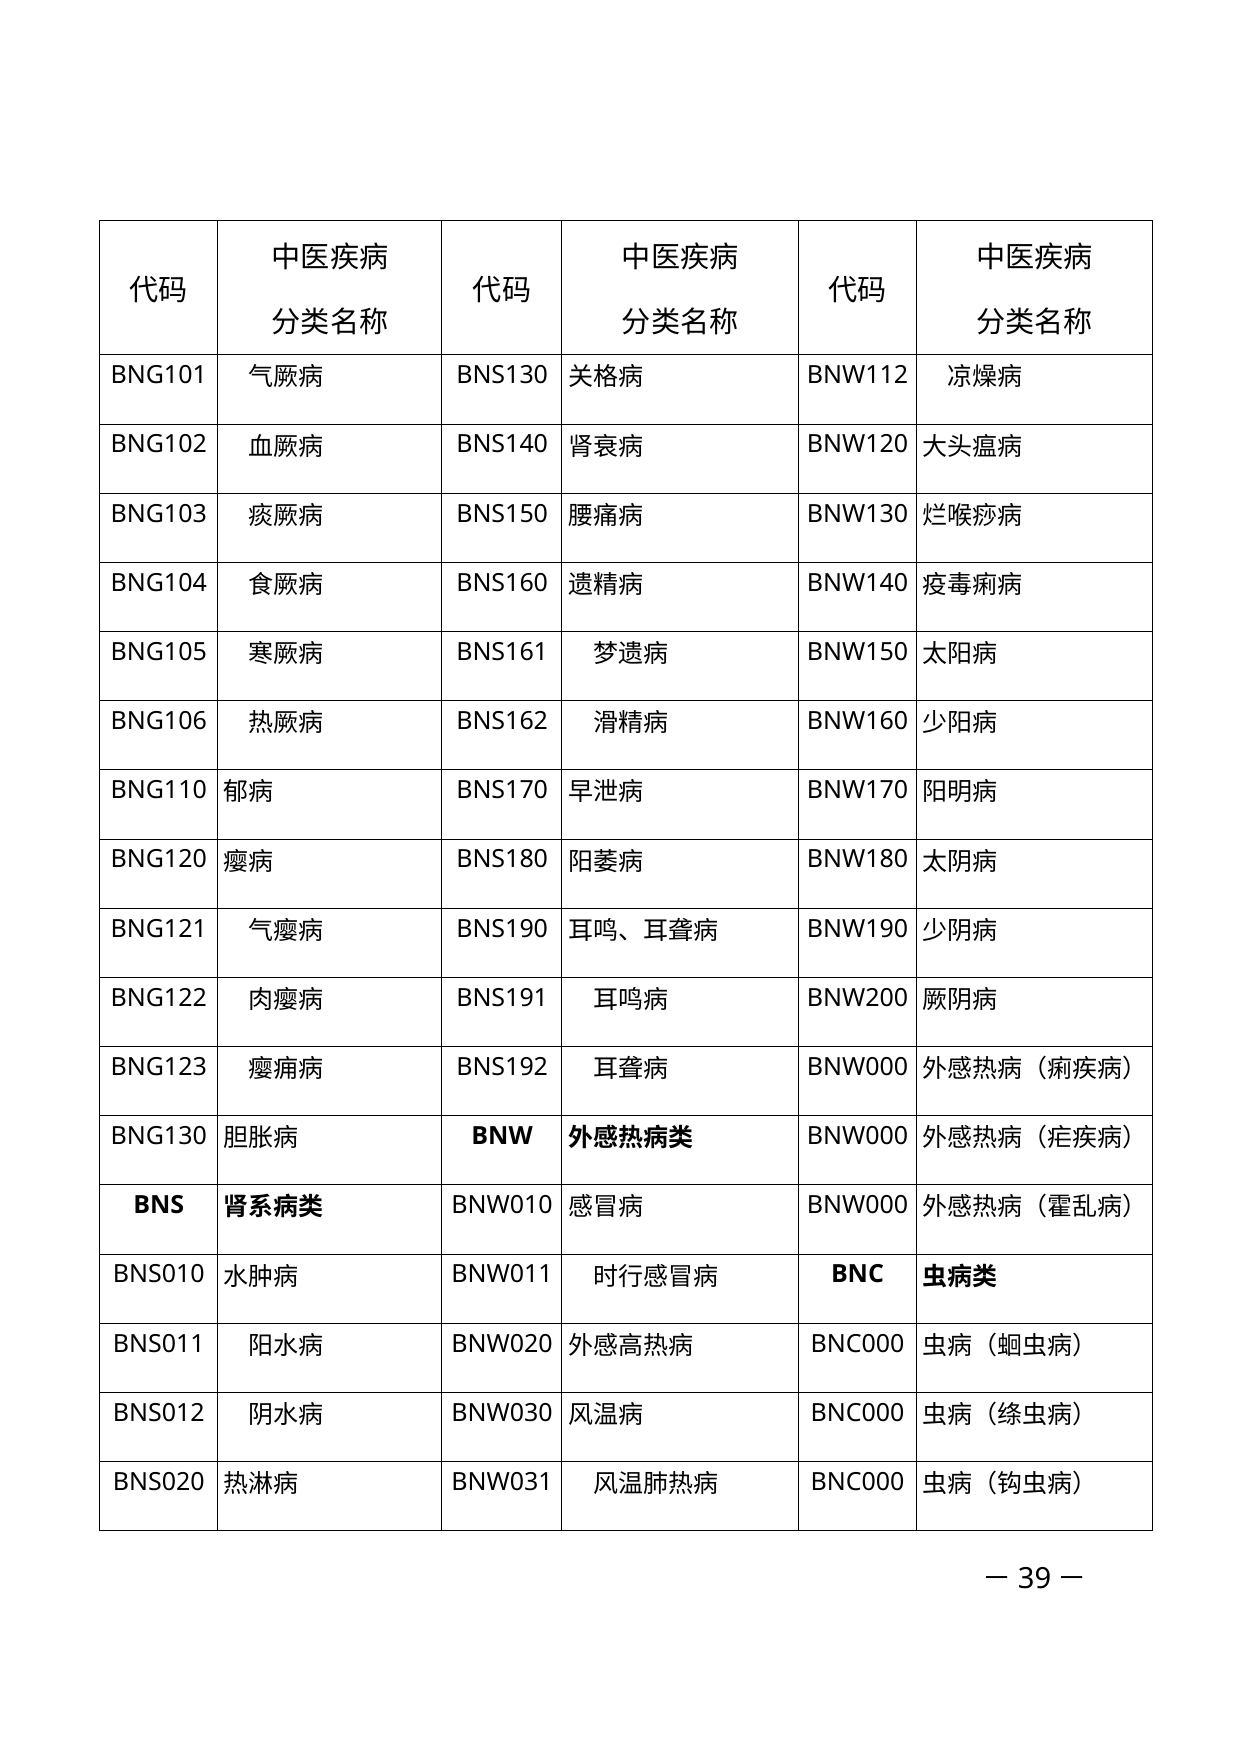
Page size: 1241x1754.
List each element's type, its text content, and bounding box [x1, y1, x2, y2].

table_cell BNW000 [799, 1047, 916, 1115]
table_cell BNG130 [100, 1116, 217, 1184]
table_cell 胆胀病 [218, 1116, 441, 1184]
table_cell 梦遗病 [562, 632, 798, 700]
table_cell 耳鸣病 [562, 978, 798, 1046]
table_cell BNS160 [442, 563, 561, 631]
table_cell 食厥病 [218, 563, 441, 631]
table_cell BNG106 [100, 701, 217, 769]
table_cell 痰厥病 [218, 494, 441, 562]
table_cell BNW180 [799, 840, 916, 908]
table_cell BNS150 [442, 494, 561, 562]
table_cell 虫病（绦虫病） [917, 1393, 1152, 1461]
table_cell BNW140 [799, 563, 916, 631]
table_cell 热淋病 [218, 1462, 441, 1530]
table_cell 气厥病 [218, 355, 441, 423]
table_cell 太阴病 [917, 840, 1152, 908]
table_cell 外感热病（痢疾病） [917, 1047, 1152, 1115]
table_cell BNS162 [442, 701, 561, 769]
table_cell 关格病 [562, 355, 798, 423]
table_cell 少阴病 [917, 909, 1152, 977]
table_cell 外感热病（霍乱病） [917, 1185, 1152, 1253]
table_cell BNG122 [100, 978, 217, 1046]
table_cell 热厥病 [218, 701, 441, 769]
table_cell 阴水病 [218, 1393, 441, 1461]
table_cell BNG105 [100, 632, 217, 700]
table_header 中医疾病 分类名称 [917, 221, 1152, 354]
table_cell BNS [100, 1185, 217, 1253]
table_header 代码 [799, 221, 916, 354]
table_cell BNW130 [799, 494, 916, 562]
table_cell 遗精病 [562, 563, 798, 631]
table_cell BNW011 [442, 1255, 561, 1323]
table_header 代码 [442, 221, 561, 354]
table_header 中医疾病 分类名称 [218, 221, 441, 354]
table_cell 肉瘿病 [218, 978, 441, 1046]
table_cell BNS011 [100, 1324, 217, 1392]
table_cell 郁病 [218, 770, 441, 838]
table_cell BNS191 [442, 978, 561, 1046]
table_cell 疫毒痢病 [917, 563, 1152, 631]
table_cell BNW000 [799, 1116, 916, 1184]
table_cell 阳萎病 [562, 840, 798, 908]
table_cell BNW170 [799, 770, 916, 838]
table_header 中医疾病 分类名称 [562, 221, 798, 354]
table_cell 外感高热病 [562, 1324, 798, 1392]
table_cell 阳明病 [917, 770, 1152, 838]
table_cell 凉燥病 [917, 355, 1152, 423]
table_cell BNW190 [799, 909, 916, 977]
table_cell 阳水病 [218, 1324, 441, 1392]
table_cell BNW000 [799, 1185, 916, 1253]
table_cell 瘿痈病 [218, 1047, 441, 1115]
table_cell BNW031 [442, 1462, 561, 1530]
table_cell 气瘿病 [218, 909, 441, 977]
table_cell 水肿病 [218, 1255, 441, 1323]
table_cell BNS180 [442, 840, 561, 908]
table_cell 肾衰病 [562, 425, 798, 493]
table_cell BNW200 [799, 978, 916, 1046]
table_cell 血厥病 [218, 425, 441, 493]
table_cell BNS190 [442, 909, 561, 977]
table_cell BNG110 [100, 770, 217, 838]
table_cell 外感热病（疟疾病） [917, 1116, 1152, 1184]
table_cell BNW010 [442, 1185, 561, 1253]
table_cell BNW [442, 1116, 561, 1184]
table_cell BNG102 [100, 425, 217, 493]
table_cell BNW112 [799, 355, 916, 423]
table_cell BNW020 [442, 1324, 561, 1392]
table_cell 少阳病 [917, 701, 1152, 769]
table_cell BNS170 [442, 770, 561, 838]
table_cell 风温肺热病 [562, 1462, 798, 1530]
table_cell BNG104 [100, 563, 217, 631]
table_cell BNC000 [799, 1393, 916, 1461]
table_cell BNG101 [100, 355, 217, 423]
table_cell 烂喉痧病 [917, 494, 1152, 562]
table_cell 大头瘟病 [917, 425, 1152, 493]
table_cell 虫病（钩虫病） [917, 1462, 1152, 1530]
table_cell 寒厥病 [218, 632, 441, 700]
table_cell BNG103 [100, 494, 217, 562]
table_cell 滑精病 [562, 701, 798, 769]
table_cell BNC000 [799, 1462, 916, 1530]
table_cell BNW160 [799, 701, 916, 769]
table_cell BNC [799, 1255, 916, 1323]
table_cell BNC000 [799, 1324, 916, 1392]
table_cell 耳鸣、耳聋病 [562, 909, 798, 977]
table_cell 肾系病类 [218, 1185, 441, 1253]
table_cell 太阳病 [917, 632, 1152, 700]
table_cell BNS020 [100, 1462, 217, 1530]
table_cell 厥阴病 [917, 978, 1152, 1046]
table_cell 虫病（蛔虫病） [917, 1324, 1152, 1392]
table_cell 时行感冒病 [562, 1255, 798, 1323]
table_cell BNS010 [100, 1255, 217, 1323]
table_cell BNS012 [100, 1393, 217, 1461]
table_cell BNG120 [100, 840, 217, 908]
table_cell BNS161 [442, 632, 561, 700]
table_cell BNS192 [442, 1047, 561, 1115]
table_cell BNG121 [100, 909, 217, 977]
table_header 代码 [100, 221, 217, 354]
table_cell BNG123 [100, 1047, 217, 1115]
table_cell 腰痛病 [562, 494, 798, 562]
table_cell 虫病类 [917, 1255, 1152, 1323]
table_cell 风温病 [562, 1393, 798, 1461]
table_cell 耳聋病 [562, 1047, 798, 1115]
table_cell BNS140 [442, 425, 561, 493]
table_cell 外感热病类 [562, 1116, 798, 1184]
table_cell BNW030 [442, 1393, 561, 1461]
table_cell 瘿病 [218, 840, 441, 908]
table_cell BNS130 [442, 355, 561, 423]
table_cell 早泄病 [562, 770, 798, 838]
table_cell 感冒病 [562, 1185, 798, 1253]
table_cell BNW120 [799, 425, 916, 493]
table_cell BNW150 [799, 632, 916, 700]
